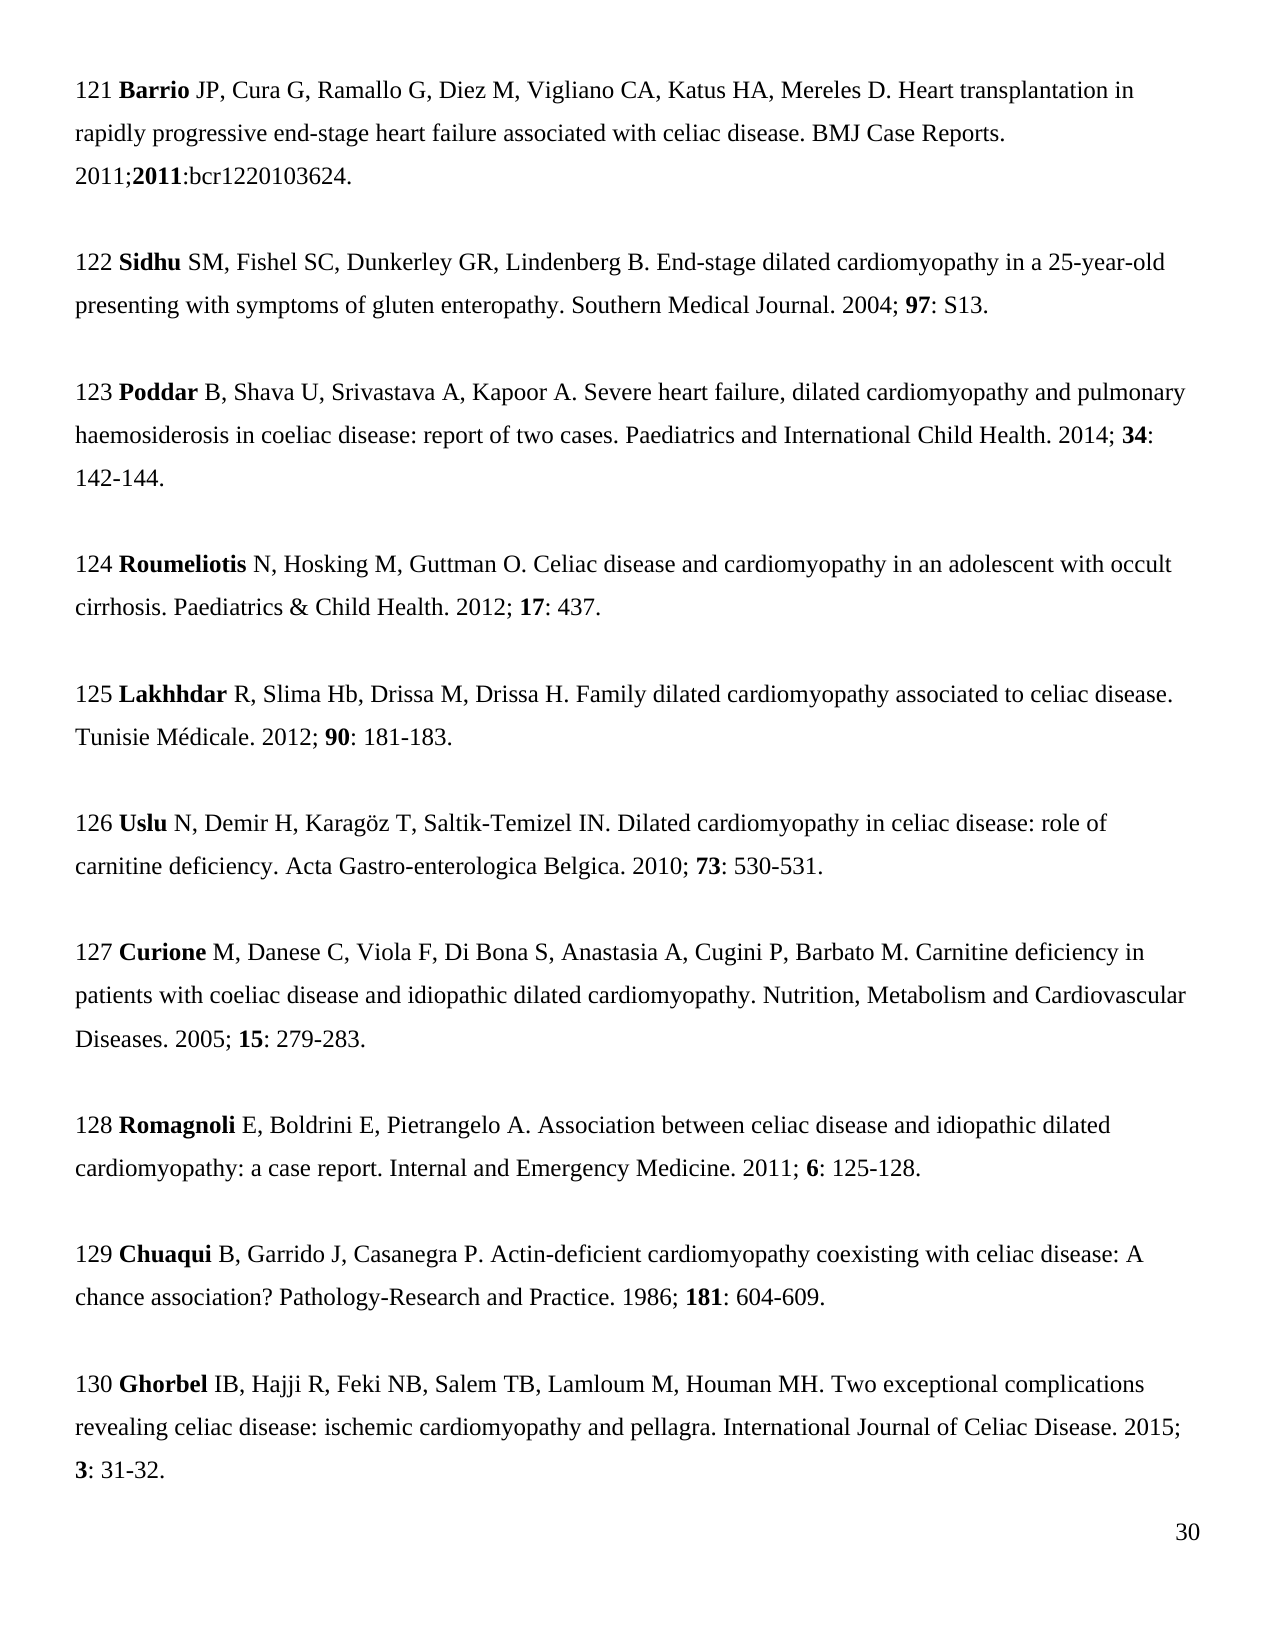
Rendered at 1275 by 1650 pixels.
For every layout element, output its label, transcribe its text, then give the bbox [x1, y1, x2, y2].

text 128 Romagnoli E, Boldrini E, Pietrangelo A. Association between celiac disease and idiopathic dilated cardiomyopathy: a case report. Internal and Emergency Medicine. 2011; 6: 125-128. [75, 1110, 1200, 1182]
text 125 Lakhhdar R, Slima Hb, Drissa M, Drissa H. Family dilated cardiomyopathy associated to celiac disease. Tunisie Médicale. 2012; 90: 181-183. [75, 679, 1200, 751]
text 121 Barrio JP, Cura G, Ramallo G, Diez M, Vigliano CA, Katus HA, Mereles D. Heart transplantation in rapidly progressive end-stage heart failure associated with celiac disease. BMJ Case Reports. 2011;2011:bcr1220103624. [75, 75, 1200, 190]
text 124 Roumeliotis N, Hosking M, Guttman O. Celiac disease and cardiomyopathy in an adolescent with occult cirrhosis. Paediatrics & Child Health. 2012; 17: 437. [75, 549, 1200, 621]
text 122 Sidhu SM, Fishel SC, Dunkerley GR, Lindenberg B. End-stage dilated cardiomyopathy in a 25-year-old presenting with symptoms of gluten enteropathy. Southern Medical Journal. 2004; 97: S13. [75, 247, 1200, 319]
text 129 Chuaqui B, Garrido J, Casanegra P. Actin-deficient cardiomyopathy coexisting with celiac disease: A chance association? Pathology-Research and Practice. 1986; 181: 604-609. [75, 1239, 1200, 1311]
text 123 Poddar B, Shava U, Srivastava A, Kapoor A. Severe heart failure, dilated cardiomyopathy and pulmonary haemosiderosis in coeliac disease: report of two cases. Paediatrics and International Child Health. 2014; 34: 142-144. [75, 377, 1200, 492]
text 126 Uslu N, Demir H, Karagöz T, Saltik-Temizel IN. Dilated cardiomyopathy in celiac disease: role of carnitine deficiency. Acta Gastro-enterologica Belgica. 2010; 73: 530-531. [75, 808, 1200, 880]
text 127 Curione M, Danese C, Viola F, Di Bona S, Anastasia A, Cugini P, Barbato M. Carnitine deficiency in patients with coeliac disease and idiopathic dilated cardiomyopathy. Nutrition, Metabolism and Cardiovascular Diseases. 2005; 15: 279-283. [75, 937, 1200, 1052]
text 130 Ghorbel IB, Hajji R, Feki NB, Salem TB, Lamloum M, Houman MH. Two exceptional complications revealing celiac disease: ischemic cardiomyopathy and pellagra. International Journal of Celiac Disease. 2015; 3: 31-32. [75, 1369, 1200, 1484]
